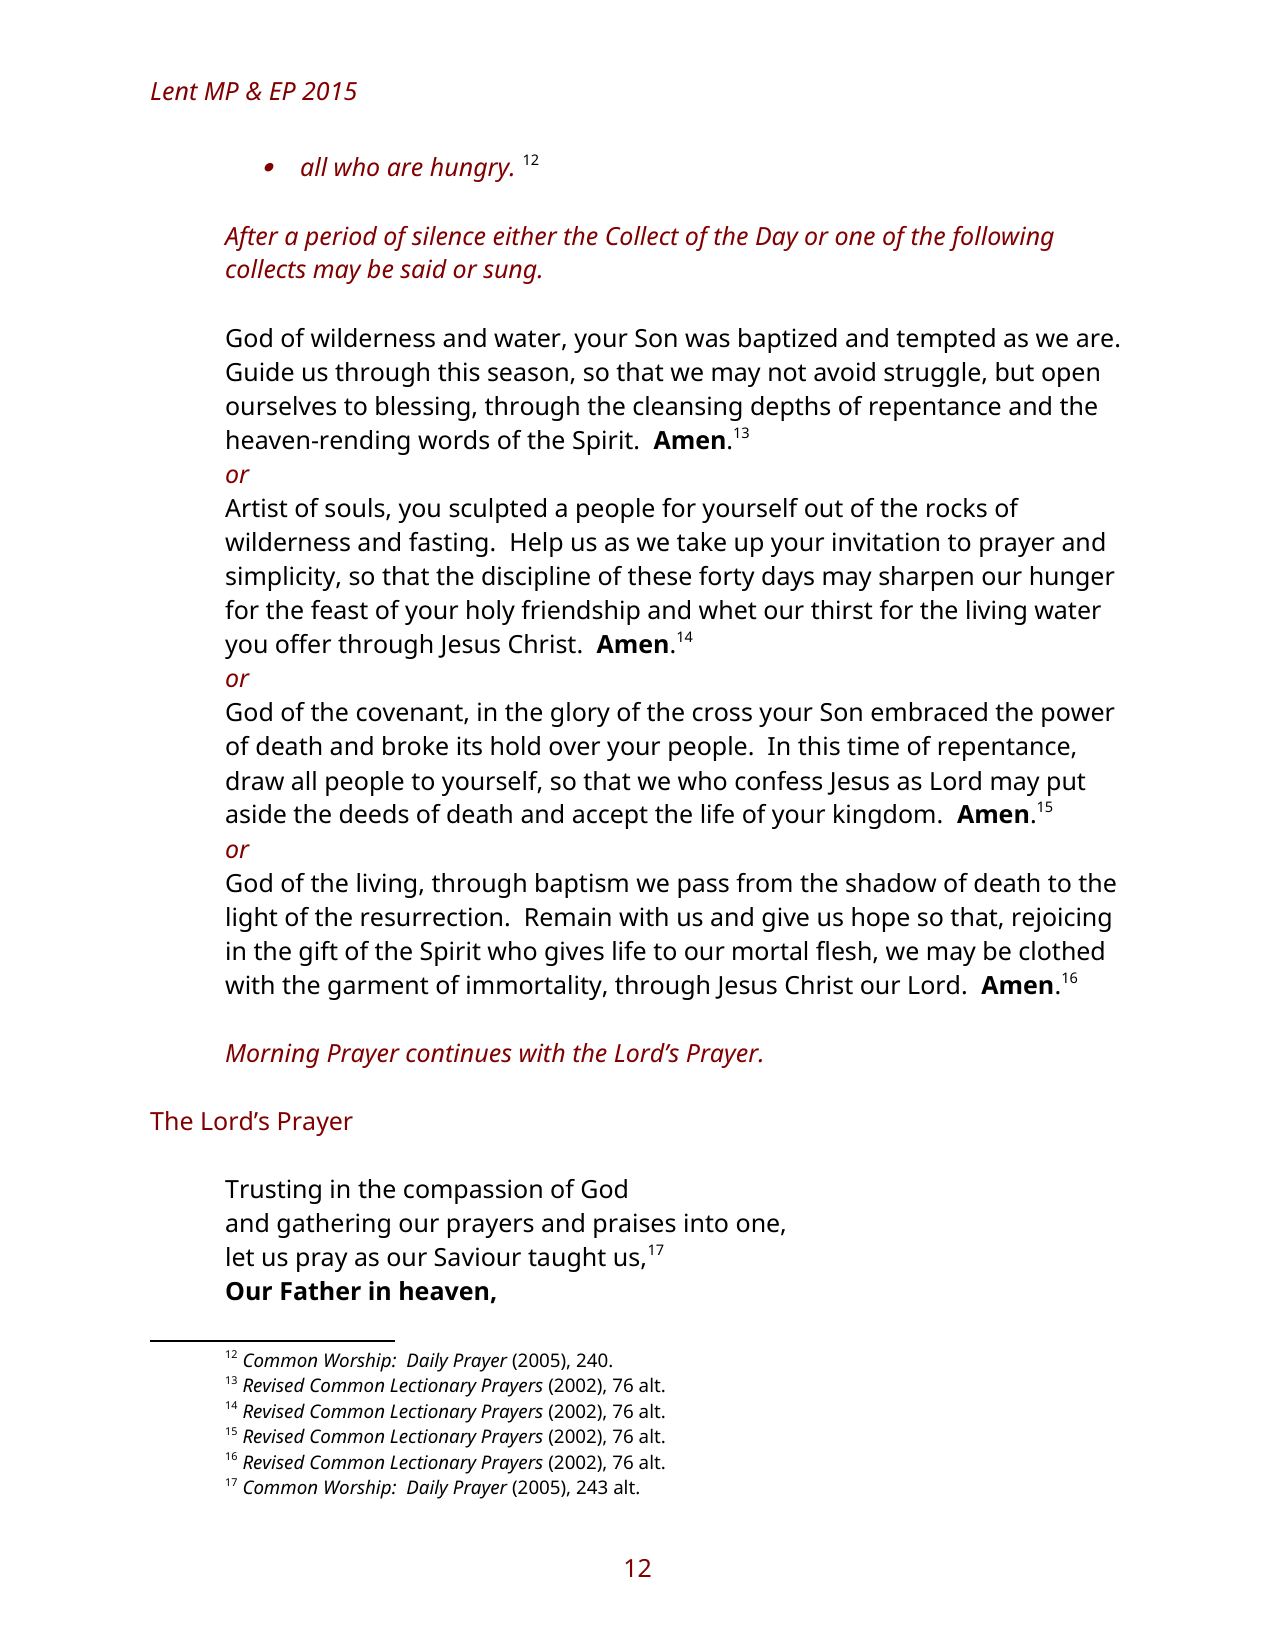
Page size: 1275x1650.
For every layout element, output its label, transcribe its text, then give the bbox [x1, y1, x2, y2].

text or [225, 831, 1125, 865]
text The Lord’s Prayer [150, 1104, 1125, 1138]
text let us pray as our Saviour taught us, [225, 1240, 1125, 1274]
text God of the covenant, in the glory of the cross your Son embraced the power of death and broke its hold over your people. In this time of repentance, draw all people to yourself, so that we who confess Jesus as Lord may put aside the deeds of death and accept the life of your kingdom. Amen. [225, 695, 1125, 831]
text Artist of souls, you sculpted a people for yourself out of the rocks of wilderness and fasting. Help us as we take up your invitation to prayer and simplicity, so that the discipline of these forty days may sharpen our hunger for the feast of your holy friendship and whet our thirst for the living water you offer through Jesus Christ. Amen. [225, 491, 1125, 661]
text God of wilderness and water, your Son was baptized and tempted as we are. Guide us through this season, so that we may not avoid struggle, but open ourselves to blessing, through the cleansing depths of repentance and the heaven-rending words of the Spirit. Amen. [225, 320, 1125, 457]
text Our Father in heaven, [225, 1274, 1125, 1308]
text or [225, 661, 1125, 695]
text God of the living, through baptism we pass from the shadow of death to the light of the resurrection. Remain with us and give us hope so that, rejoicing in the gift of the Spirit who gives life to our mortal flesh, we may be clothed with the garment of immortality, through Jesus Christ our Lord. Amen. [225, 865, 1125, 1002]
text and gathering our prayers and praises into one, [225, 1206, 1125, 1240]
list all who are hungry. [262, 150, 1125, 184]
text After a period of silence either the Collect of the Day or one of the following collects may be said or sung. [225, 218, 1125, 286]
text Morning Prayer continues with the Lord’s Prayer. [225, 1036, 1125, 1070]
text or [225, 457, 1125, 491]
text Trusting in the compassion of God [225, 1172, 1125, 1206]
